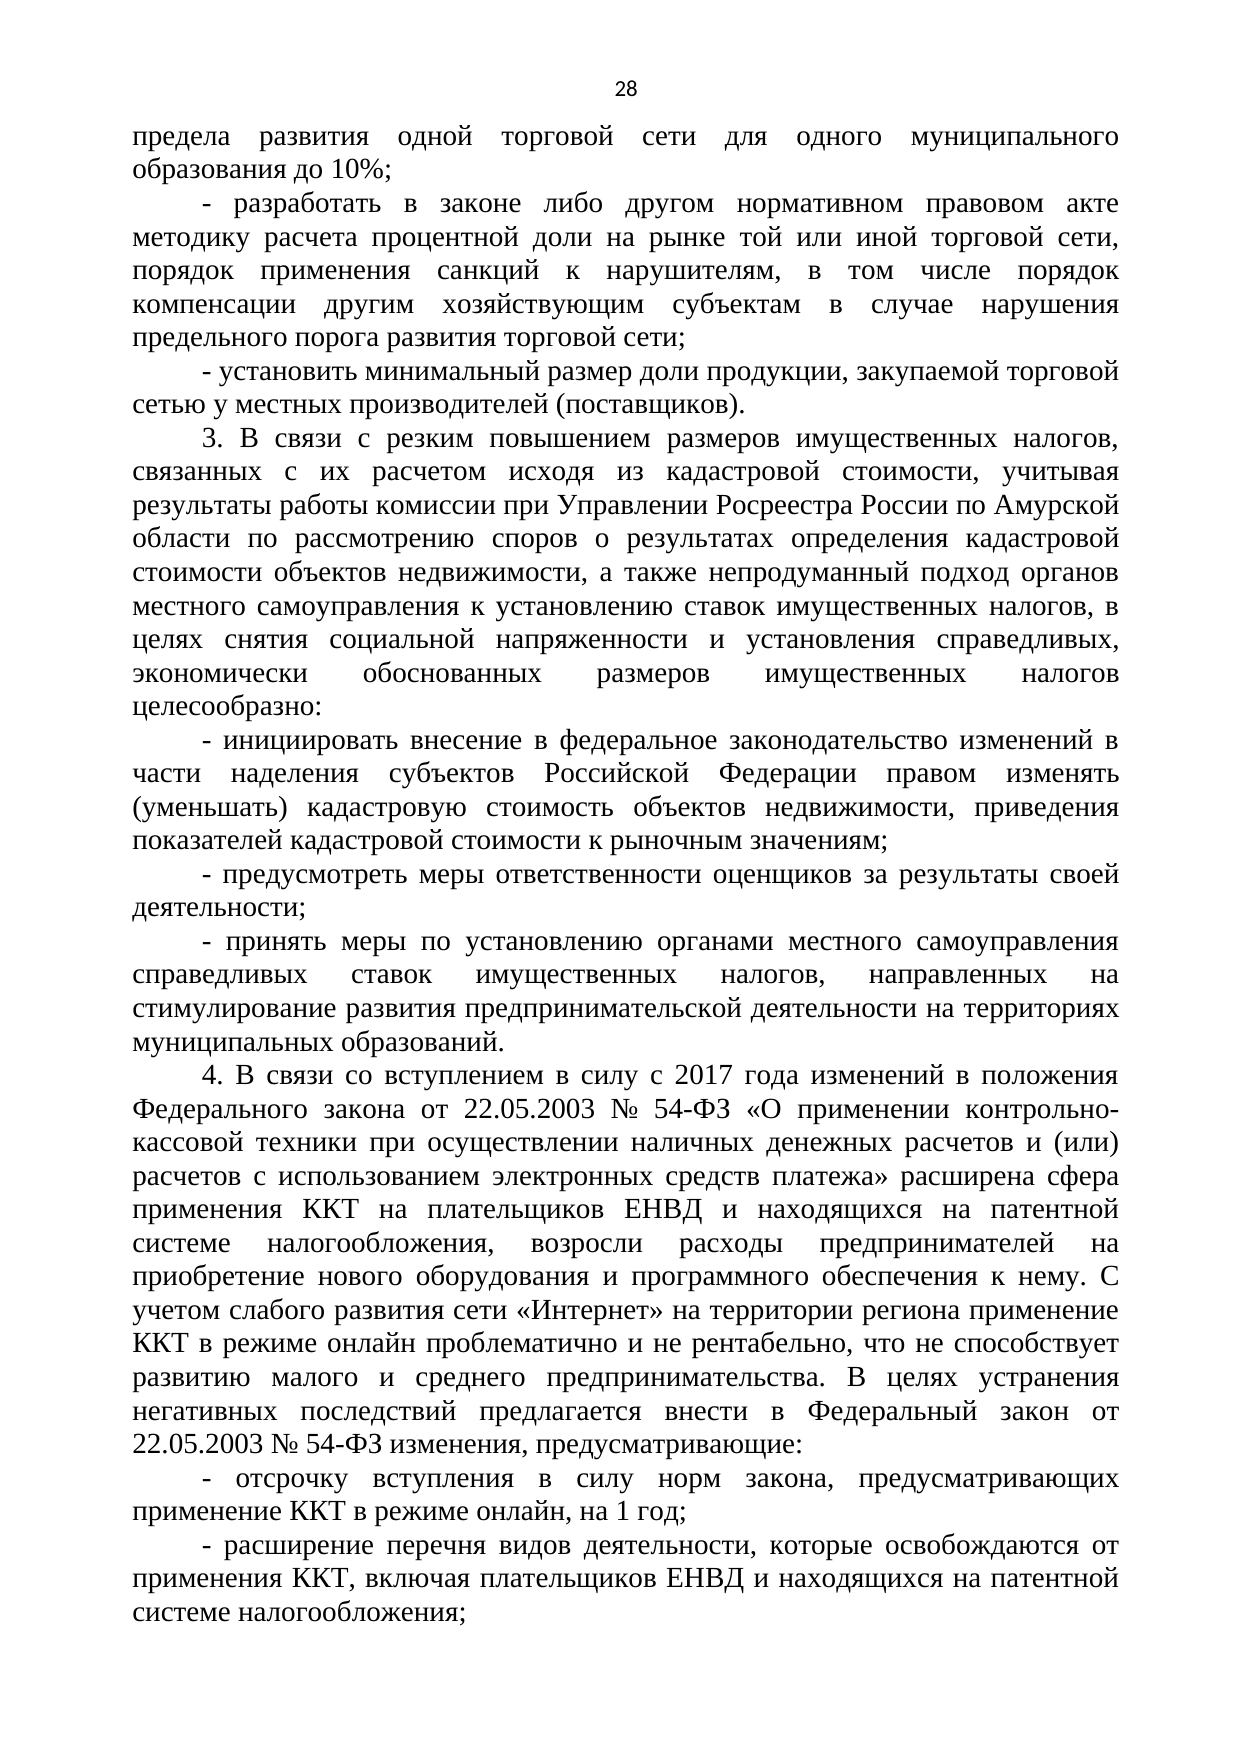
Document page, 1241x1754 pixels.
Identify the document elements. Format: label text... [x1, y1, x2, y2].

text - разработать в законе либо другом нормативном правовом акте методику расчета процентной доли на рынке той или иной торговой сети, порядок применения санкций к нарушителям, в том числе порядок компенсации другим хозяйствующим субъектам в случае нарушения предельного порога развития торговой сети; [132, 185, 1120, 353]
text 4. В связи со вступлением в силу с 2017 года изменений в положения Федерального закона от 22.05.2003 № 54-ФЗ «О применении контрольно-кассовой техники при осуществлении наличных денежных расчетов и (или) расчетов с использованием электронных средств платежа» расширена сфера применения ККТ на плательщиков ЕНВД и находящихся на патентной системе налогообложения, возросли расходы предпринимателей на приобретение нового оборудования и программного обеспечения к нему. С учетом слабого развития сети «Интернет» на территории региона применение ККТ в режиме онлайн проблематично и не рентабельно, что не способствует развитию малого и среднего предпринимательства. В целях устранения негативных последствий предлагается внести в Федеральный закон от 22.05.2003 № 54-ФЗ изменения, предусматривающие: [132, 1057, 1120, 1460]
text 3. В связи с резким повышением размеров имущественных налогов, связанных с их расчетом исходя из кадастровой стоимости, учитывая результаты работы комиссии при Управлении Росреестра России по Амурской области по рассмотрению споров о результатах определения кадастровой стоимости объектов недвижимости, а также непродуманный подход органов местного самоуправления к установлению ставок имущественных налогов, в целях снятия социальной напряженности и установления справедливых, экономически обоснованных размеров имущественных налогов целесообразно: [132, 420, 1120, 722]
text - расширение перечня видов деятельности, которые освобождаются от применения ККТ, включая плательщиков ЕНВД и находящихся на патентной системе налогообложения; [132, 1527, 1120, 1627]
text - инициировать внесение в федеральное законодательство изменений в части наделения субъектов Российской Федерации правом изменять (уменьшать) кадастровую стоимость объектов недвижимости, приведения показателей кадастровой стоимости к рыночным значениям; [132, 722, 1120, 856]
text - предусмотреть меры ответственности оценщиков за результаты своей деятельности; [132, 856, 1120, 923]
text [132, 118, 1120, 185]
text - отсрочку вступления в силу норм закона, предусматривающих применение ККТ в режиме онлайн, на 1 год; [132, 1460, 1120, 1527]
text - принять меры по установлению органами местного самоуправления справедливых ставок имущественных налогов, направленных на стимулирование развития предпринимательской деятельности на территориях муниципальных образований. [132, 923, 1120, 1057]
text - установить минимальный размер доли продукции, закупаемой торговой сетью у местных производителей (поставщиков). [132, 353, 1120, 420]
